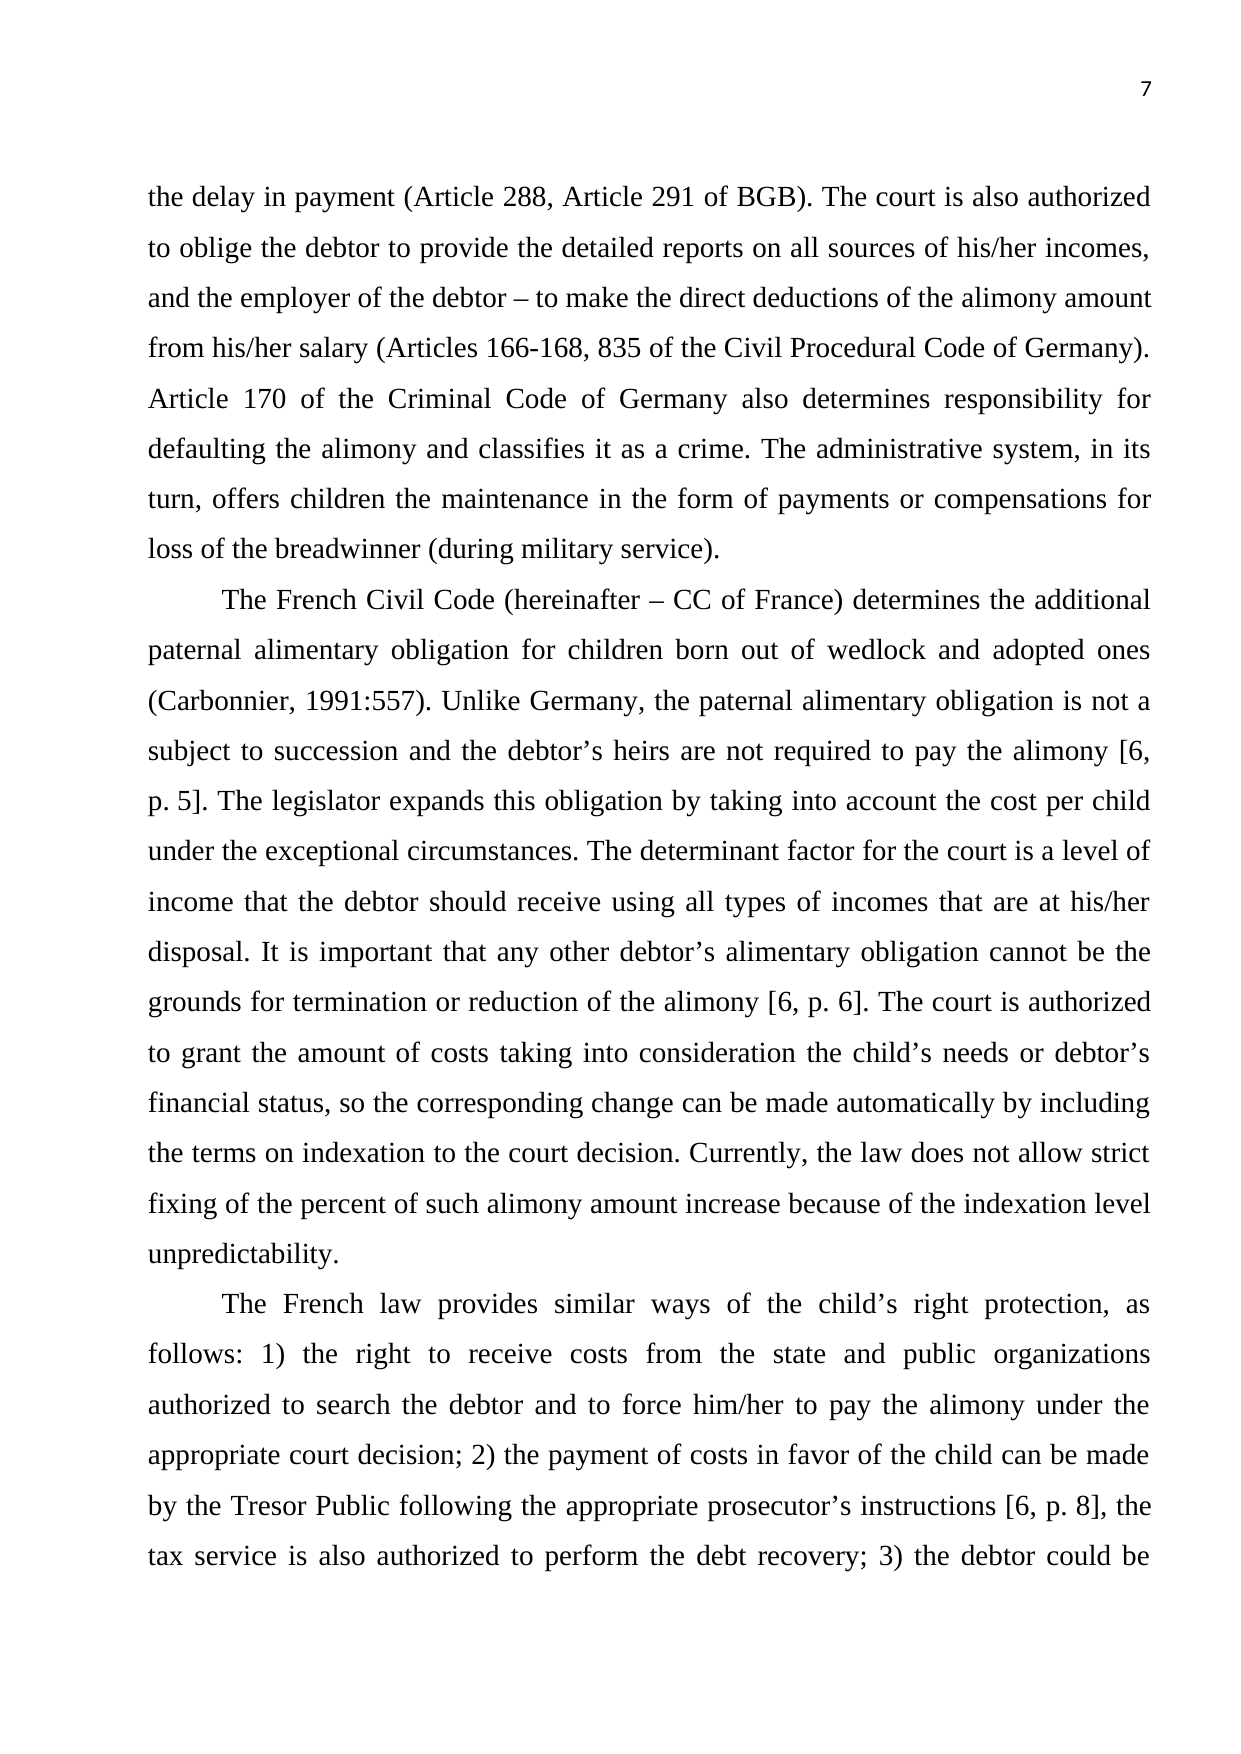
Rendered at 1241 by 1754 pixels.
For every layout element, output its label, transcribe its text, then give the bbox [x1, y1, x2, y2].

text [148, 179, 1152, 565]
text The French Civil Code (hereinafter – CC of France) determines the additional paternal alimentary obligation for children born out of wedlock and adopted ones (Carbonnier, 1991:557). Unlike Germany, the paternal alimentary obligation is not a subject to succession and the debtor’s heirs are not required to pay the alimony [6, p. 5]. The legislator expands this obligation by taking into account the cost per child under the exceptional circumstances. The determinant factor for the court is a level of income that the debtor should receive using all types of incomes that are at his/her disposal. It is important that any other debtor’s alimentary obligation cannot be the grounds for termination or reduction of the alimony [6, p. 6]. The court is authorized to grant the amount of costs taking into consideration the child’s needs or debtor’s financial status, so the corresponding change can be made automatically by including the terms on indexation to the court decision. Currently, the law does not allow strict fixing of the percent of such alimony amount increase because of the indexation level unpredictability. [148, 582, 1152, 1269]
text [148, 1286, 1152, 1571]
